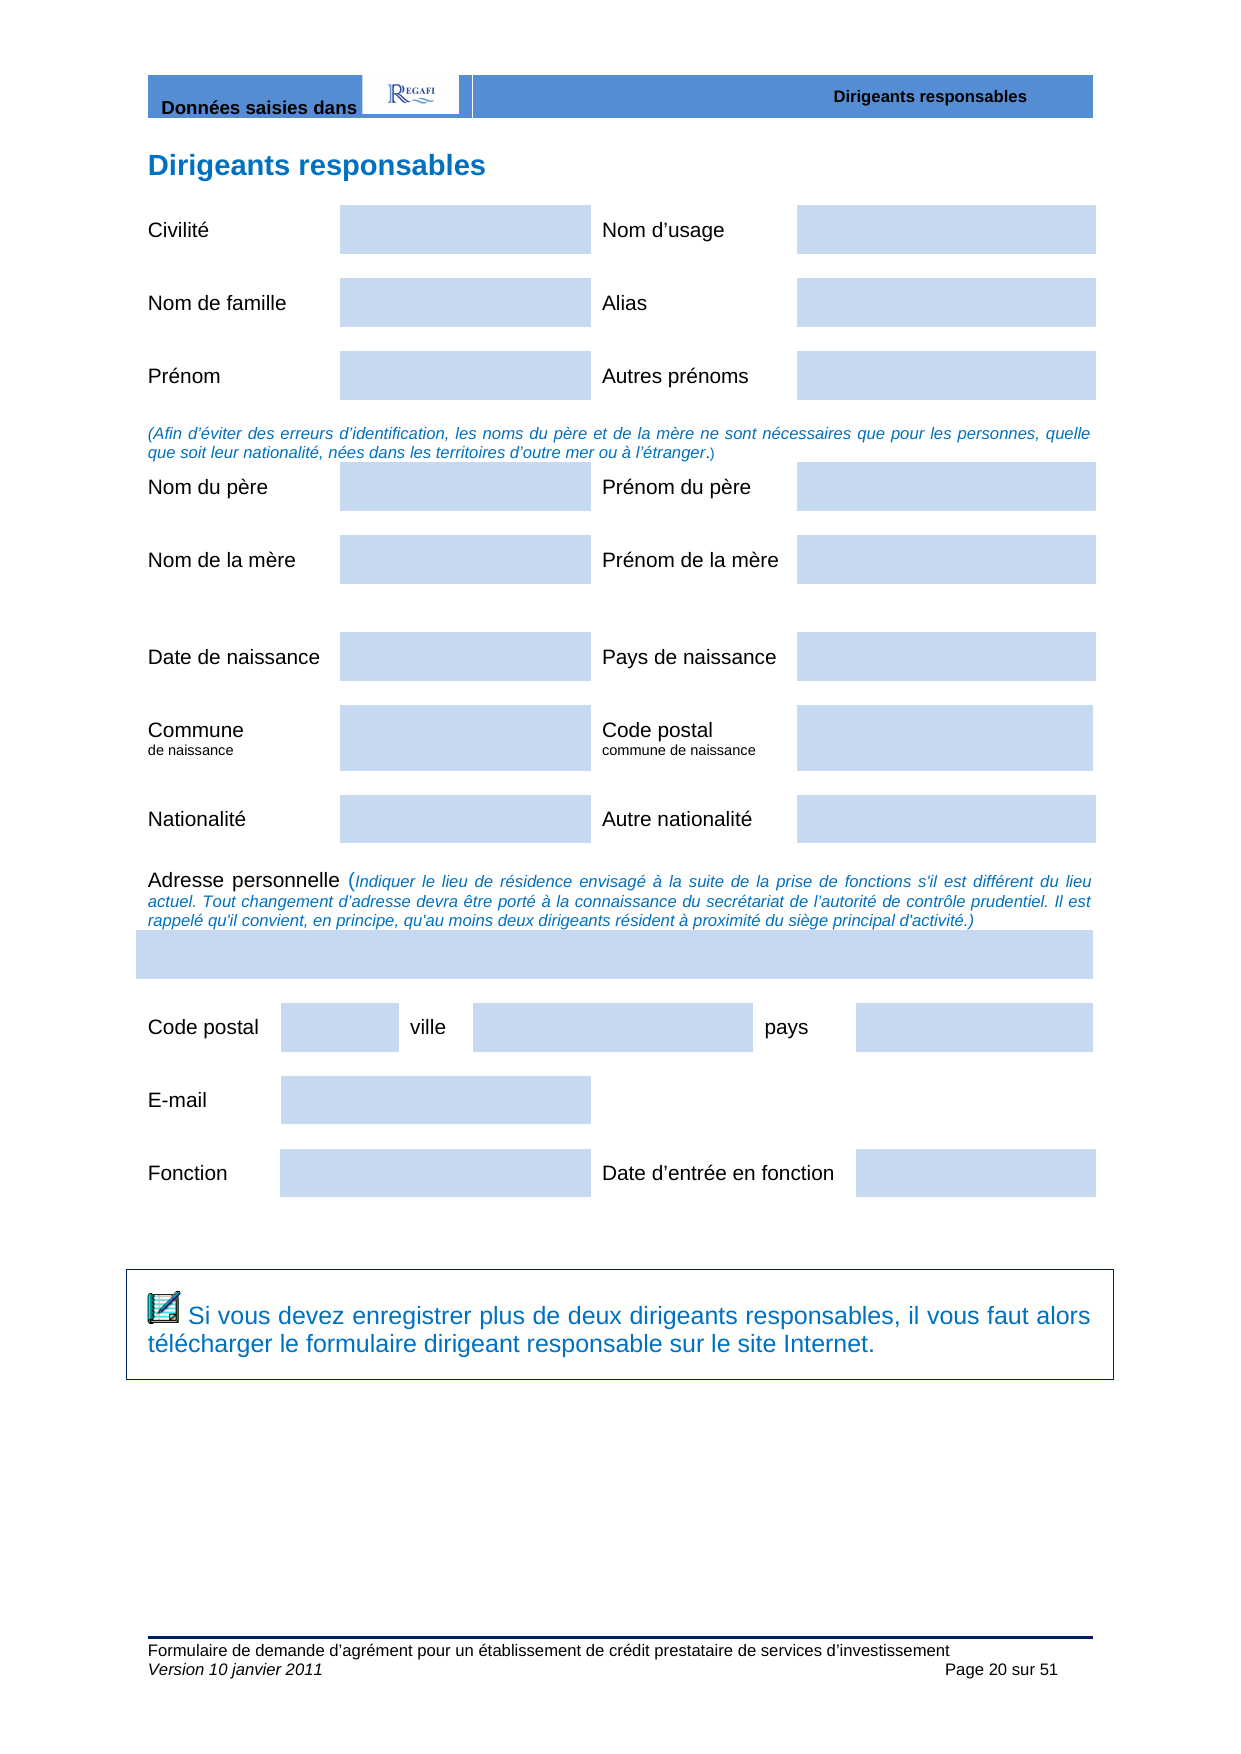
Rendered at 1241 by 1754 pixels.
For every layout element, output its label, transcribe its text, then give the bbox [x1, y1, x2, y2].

table_header Code postal commune de naissance [591, 705, 797, 771]
table_header [856, 1149, 1096, 1197]
table_header [797, 462, 1096, 511]
table_header [797, 278, 1096, 327]
picture [147, 1291, 181, 1324]
table_header Prénom [136, 351, 339, 400]
table_header Date de naissance [136, 632, 339, 681]
table_header [281, 1003, 399, 1052]
table_header [340, 705, 591, 771]
table_header [797, 705, 1093, 771]
table_header ville [399, 1003, 472, 1052]
table_header [797, 205, 1096, 254]
table_header [340, 795, 591, 843]
table_header [280, 1149, 591, 1197]
table_header [340, 462, 591, 511]
table_header pays [753, 1003, 856, 1052]
table_header [340, 278, 591, 327]
table_header [797, 632, 1096, 681]
table_header Fonction [136, 1149, 280, 1197]
picture [362, 75, 459, 114]
table_header Nom de la mère [136, 535, 339, 584]
text Adresse personnelle (Indiquer le lieu de résidence envisagé à la suite de la prise de fonctions s'il est différent du lieu actuel. Tout changement d’adresse devra être porté à la connaissance du secrétariat de l’autorité de contrôle prudentiel. Il est rappelé qu'il convient, en principe, qu'au moins deux dirigeants résident à proximité du siège principal d'activité.) [148, 867, 1093, 930]
table_header Date d’entrée en fonction [591, 1149, 856, 1197]
table_header [797, 795, 1096, 843]
table_header Pays de naissance [591, 632, 797, 681]
table_header Civilité [136, 205, 339, 254]
table_header Alias [591, 278, 797, 327]
table_header Autre nationalité [591, 795, 797, 843]
table_header E-mail [136, 1076, 281, 1124]
table_header Autres prénoms [591, 351, 797, 400]
table_header [797, 351, 1096, 400]
table_header [473, 1003, 753, 1052]
table_header [340, 205, 591, 254]
text (Afin d’éviter des erreurs d’identification, les noms du père et de la mère ne sont nécessaires que pour les personnes, quelle que soit leur nationalité, nées dans les territoires d’outre mer ou à l’étranger.) [148, 424, 1093, 462]
table_header [136, 930, 1093, 979]
table_header [856, 1003, 1093, 1052]
table_header [340, 351, 591, 400]
table_header Code postal [136, 1003, 281, 1052]
table_header Commune de naissance [136, 705, 339, 771]
table_header Nom de famille [136, 278, 339, 327]
table_header [281, 1076, 591, 1124]
table_header [340, 535, 591, 584]
table_header Nationalité [136, 795, 339, 843]
text Si vous devez enregistrer plus de deux dirigeants responsables, il vous faut alors télécharger le formulaire dirigeant responsable sur le site Internet. [127, 1270, 1113, 1379]
table_header Nom d’usage [591, 205, 797, 254]
table_header Prénom de la mère [591, 535, 797, 584]
table_header [340, 632, 591, 681]
table_header Prénom du père [591, 462, 797, 511]
table_header [797, 535, 1096, 584]
text Dirigeants responsables [148, 148, 1093, 181]
table_header Nom du père [136, 462, 339, 511]
